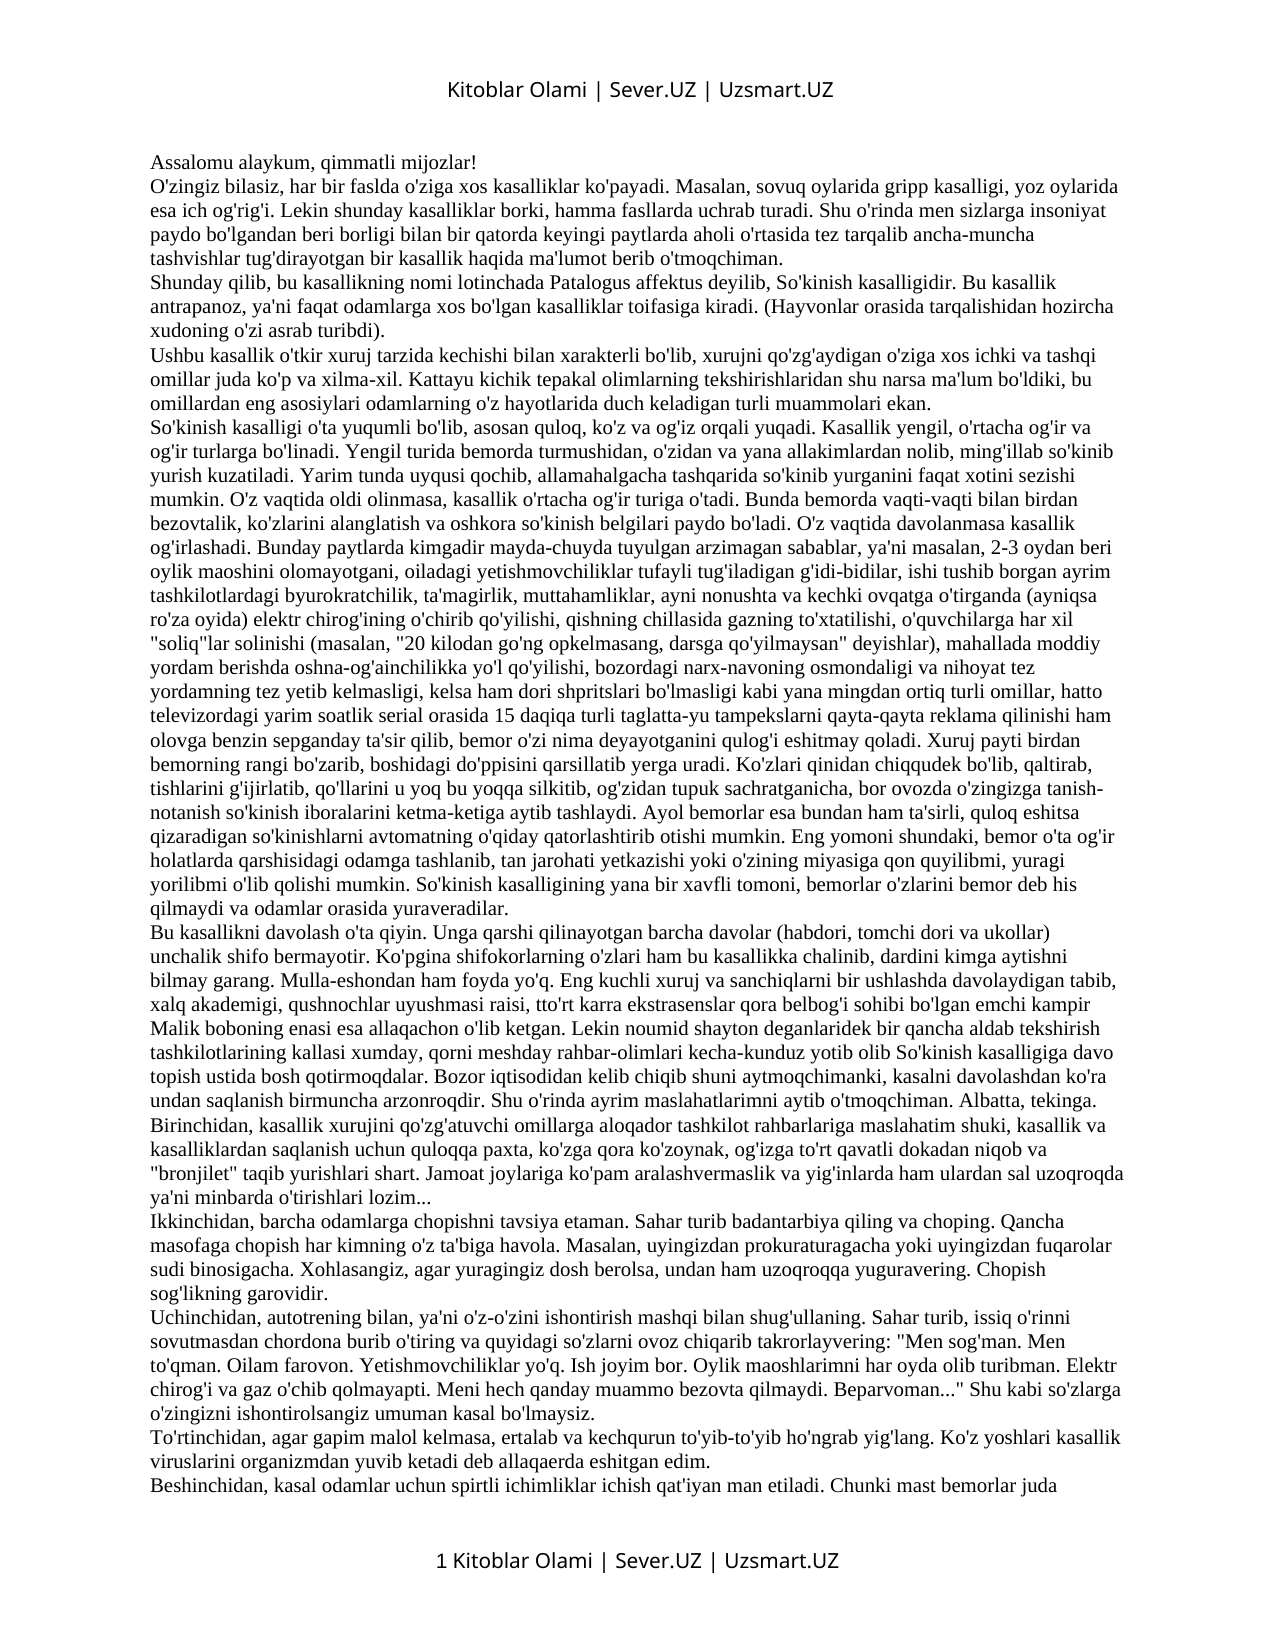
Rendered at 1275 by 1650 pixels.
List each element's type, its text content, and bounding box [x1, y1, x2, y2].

text So'kinish kasalligi o'ta yuqumli bo'lib, asosan quloq, ko'z va og'iz orqali yuqadi. Kasallik yengil, o'rtacha og'ir va og'ir turlarga bo'linadi. Yengil turida bemorda turmushidan, o'zidan va yana allakimlardan nolib, ming'illab so'kinib yurish kuzatiladi. Yarim tunda uyqusi qochib, allamahalgacha tashqarida so'kinib yurganini faqat xotini sezishi mumkin. O'z vaqtida oldi olinmasa, kasallik o'rtacha og'ir turiga o'tadi. Bunda bemorda vaqti-vaqti bilan birdan bezovtalik, ko'zlarini alanglatish va oshkora so'kinish belgilari paydo bo'ladi. O'z vaqtida davolanmasa kasallik og'irlashadi. Bunday paytlarda kimgadir mayda-chuyda tuyulgan arzimagan sabablar, ya'ni masalan, 2-3 oydan beri oylik maoshini olomayotgani, oiladagi yetishmovchiliklar tufayli tug'iladigan g'idi-bidilar, ishi tushib borgan ayrim tashkilotlardagi byurokratchilik, ta'magirlik, muttahamliklar, ayni nonushta va kechki ovqatga o'tirganda (ayniqsa ro'za oyida) elektr chirog'ining o'chirib qo'yilishi, qishning chillasida gazning to'xtatilishi, o'quvchilarga har xil "soliq"lar solinishi (masalan, "20 kilodan go'ng opkelmasang, darsga qo'yilmaysan" deyishlar), mahallada moddiy yordam berishda oshna-og'ainchilikka yo'l qo'yilishi, bozordagi narx-navoning osmondaligi va nihoyat tez yordamning tez yetib kelmasligi, kelsa ham dori shpritslari bo'lmasligi kabi yana mingdan ortiq turli omillar, hatto televizordagi yarim soatlik serial orasida 15 daqiqa turli taglatta-yu tampekslarni qayta-qayta reklama qilinishi ham olovga benzin sepganday ta'sir qilib, bemor o'zi nima deyayotganini qulog'i eshitmay qoladi. Xuruj payti birdan bemorning rangi bo'zarib, boshidagi do'ppisini qarsillatib yerga uradi. Ko'zlari qinidan chiqqudek bo'lib, qaltirab, tishlarini g'ijirlatib, qo'llarini u yoq bu yoqqa silkitib, og'zidan tupuk sachratganicha, bor ovozda o'zingizga tanish-notanish so'kinish iboralarini ketma-ketiga aytib tashlaydi. Ayol bemorlar esa bundan ham ta'sirli, quloq eshitsa qizaradigan so'kinishlarni avtomatning o'qiday qatorlashtirib otishi mumkin. Eng yomoni shundaki, bemor o'ta og'ir holatlarda qarshisidagi odamga tashlanib, tan jarohati yetkazishi yoki o'zining miyasiga qon quyilibmi, yuragi yorilibmi o'lib qolishi mumkin. So'kinish kasalligining yana bir xavfli tomoni, bemorlar o'zlarini bemor deb his qilmaydi va odamlar orasida yuraveradilar. [150, 415, 1125, 920]
text Assalomu alaykum, qimmatli mijozlar! [150, 150, 1125, 174]
text Shunday qilib, bu kasallikning nomi lotinchada Patalogus affektus deyilib, So'kinish kasalligidir. Bu kasallik antrapanoz, ya'ni faqat odamlarga xos bo'lgan kasalliklar toifasiga kiradi. (Hayvonlar orasida tarqalishidan hozircha xudoning o'zi asrab turibdi). [150, 270, 1125, 342]
text Ikkinchidan, barcha odamlarga chopishni tavsiya etaman. Sahar turib badantarbiya qiling va choping. Qancha masofaga chopish har kimning o'z ta'biga havola. Masalan, uyingizdan prokuraturagacha yoki uyingizdan fuqarolar sudi binosigacha. Xohlasangiz, agar yuragingiz dosh berolsa, undan ham uzoqroqqa yuguravering. Chopish sog'likning garovidir. [150, 1209, 1125, 1305]
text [150, 1473, 1125, 1497]
text Birinchidan, kasallik xurujini qo'zg'atuvchi omillarga aloqador tashkilot rahbarlariga maslahatim shuki, kasallik va kasalliklardan saqlanish uchun quloqqa paxta, ko'zga qora ko'zoynak, og'izga to'rt qavatli dokadan niqob va "bronjilet" taqib yurishlari shart. Jamoat joylariga ko'pam aralashvermaslik va yig'inlarda ham ulardan sal uzoqroqda ya'ni minbarda o'tirishlari lozim... [150, 1112, 1125, 1209]
text Uchinchidan, autotrening bilan, ya'ni o'z-o'zini ishontirish mashqi bilan shug'ullaning. Sahar turib, issiq o'rinni sovutmasdan chordona burib o'tiring va quyidagi so'zlarni ovoz chiqarib takrorlayvering: "Men sog'man. Men to'qman. Oilam farovon. Yetishmovchiliklar yo'q. Ish joyim bor. Oylik maoshlarimni har oyda olib turibman. Elektr chirog'i va gaz o'chib qolmayapti. Meni hech qanday muammo bezovta qilmaydi. Beparvoman..." Shu kabi so'zlarga o'zingizni ishontirolsangiz umuman kasal bo'lmaysiz. [150, 1305, 1125, 1425]
text To'rtinchidan, agar gapim malol kelmasa, ertalab va kechqurun to'yib-to'yib ho'ngrab yig'lang. Ko'z yoshlari kasallik viruslarini organizmdan yuvib ketadi deb allaqaerda eshitgan edim. [150, 1425, 1125, 1473]
text Ushbu kasallik o'tkir xuruj tarzida kechishi bilan xarakterli bo'lib, xurujni qo'zg'aydigan o'ziga xos ichki va tashqi omillar juda ko'p va xilma-xil. Kattayu kichik tepakal olimlarning tekshirishlaridan shu narsa ma'lum bo'ldiki, bu omillardan eng asosiylari odamlarning o'z hayotlarida duch keladigan turli muammolari ekan. [150, 342, 1125, 415]
text Bu kasallikni davolash o'ta qiyin. Unga qarshi qilinayotgan barcha davolar (habdori, tomchi dori va ukollar) unchalik shifo bermayotir. Ko'pgina shifokorlarning o'zlari ham bu kasallikka chalinib, dardini kimga aytishni bilmay garang. Mulla-eshondan ham foyda yo'q. Eng kuchli xuruj va sanchiqlarni bir ushlashda davolaydigan tabib, xalq akademigi, qushnochlar uyushmasi raisi, tto'rt karra ekstrasenslar qora belbog'i sohibi bo'lgan emchi kampir Malik boboning enasi esa allaqachon o'lib ketgan. Lekin noumid shayton deganlaridek bir qancha aldab tekshirish tashkilotlarining kallasi xumday, qorni meshday rahbar-olimlari kecha-kunduz yotib olib So'kinish kasalligiga davo topish ustida bosh qotirmoqdalar. Bozor iqtisodidan kelib chiqib shuni aytmoqchimanki, kasalni davolashdan ko'ra undan saqlanish birmuncha arzonroqdir. Shu o'rinda ayrim maslahatlarimni aytib o'tmoqchiman. Albatta, tekinga. [150, 920, 1125, 1112]
text O'zingiz bilasiz, har bir faslda o'ziga xos kasalliklar ko'payadi. Masalan, sovuq oylarida gripp kasalligi, yoz oylarida esa ich og'rig'i. Lekin shunday kasalliklar borki, hamma fasllarda uchrab turadi. Shu o'rinda men sizlarga insoniyat paydo bo'lgandan beri borligi bilan bir qatorda keyingi paytlarda aholi o'rtasida tez tarqalib ancha-muncha tashvishlar tug'dirayotgan bir kasallik haqida ma'lumot berib o'tmoqchiman. [150, 174, 1125, 270]
